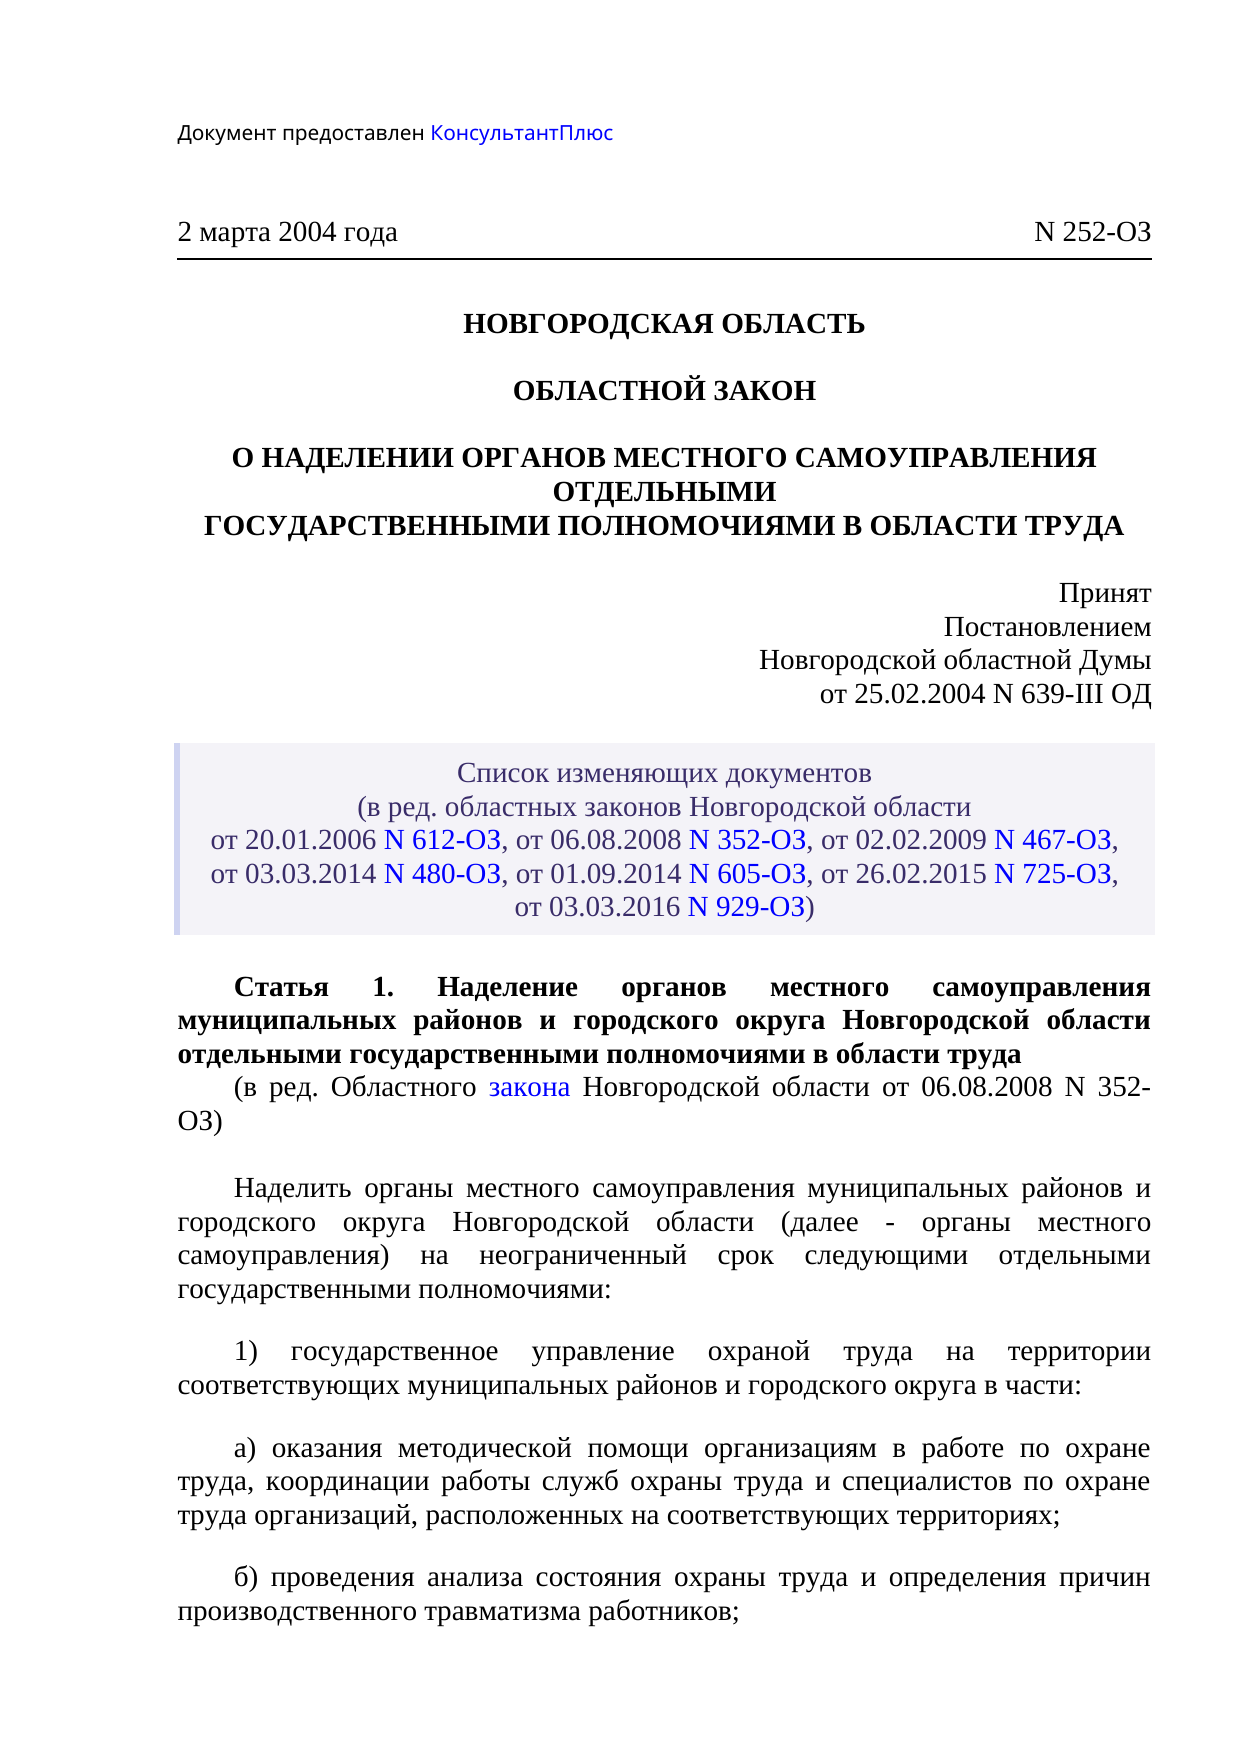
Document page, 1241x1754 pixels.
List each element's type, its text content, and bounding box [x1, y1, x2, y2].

table_header Список изменяющих документов (в ред. областных законов Новгородской области от 20.01.2006 N 612-ОЗ, от 06.08.2008 N 352-ОЗ, от 02.02.2009 N 467-ОЗ, от 03.03.2014 N 480-ОЗ, от 01.09.2014 N 605-ОЗ, от 26.02.2015 N 725-ОЗ, от 03.03.2016 N 929-ОЗ) [180, 743, 1149, 935]
text Новгородской областной Думы [177, 642, 1152, 676]
table_header 2 марта 2004 года [177, 214, 664, 247]
text Документ предоставлен КонсультантПлюс [177, 118, 1152, 180]
text Наделить органы местного самоуправления муниципальных районов и городского округа Новгородской области (далее - органы местного самоуправления) на неограниченный срок следующими отдельными государственными полномочиями: [177, 1170, 1152, 1304]
text (в ред. Областного закона Новгородской области от 06.08.2008 N 352-ОЗ) [177, 1069, 1152, 1136]
text Постановлением [177, 609, 1152, 642]
text а) оказания методической помощи организациям в работе по охране труда, координации работы служб охраны труда и специалистов по охране труда организаций, расположенных на соответствующих территориях; [177, 1430, 1152, 1530]
text ГОСУДАРСТВЕННЫМИ ПОЛНОМОЧИЯМИ В ОБЛАСТИ ТРУДА [177, 508, 1152, 541]
table_header N 252-ОЗ [664, 214, 1152, 247]
text от 25.02.2004 N 639-III ОД [177, 676, 1152, 709]
text Статья 1. Наделение органов местного самоуправления муниципальных районов и городского округа Новгородской области отдельными государственными полномочиями в области труда [177, 969, 1152, 1069]
text О НАДЕЛЕНИИ ОРГАНОВ МЕСТНОГО САМОУПРАВЛЕНИЯ ОТДЕЛЬНЫМИ [177, 441, 1152, 508]
text НОВГОРОДСКАЯ ОБЛАСТЬ [177, 306, 1152, 339]
text 1) государственное управление охраной труда на территории соответствующих муниципальных районов и городского округа в части: [177, 1333, 1152, 1401]
text ОБЛАСТНОЙ ЗАКОН [177, 373, 1152, 407]
text Принят [177, 575, 1152, 608]
text б) проведения анализа состояния охраны труда и определения причин производственного травматизма работников; [177, 1559, 1152, 1627]
